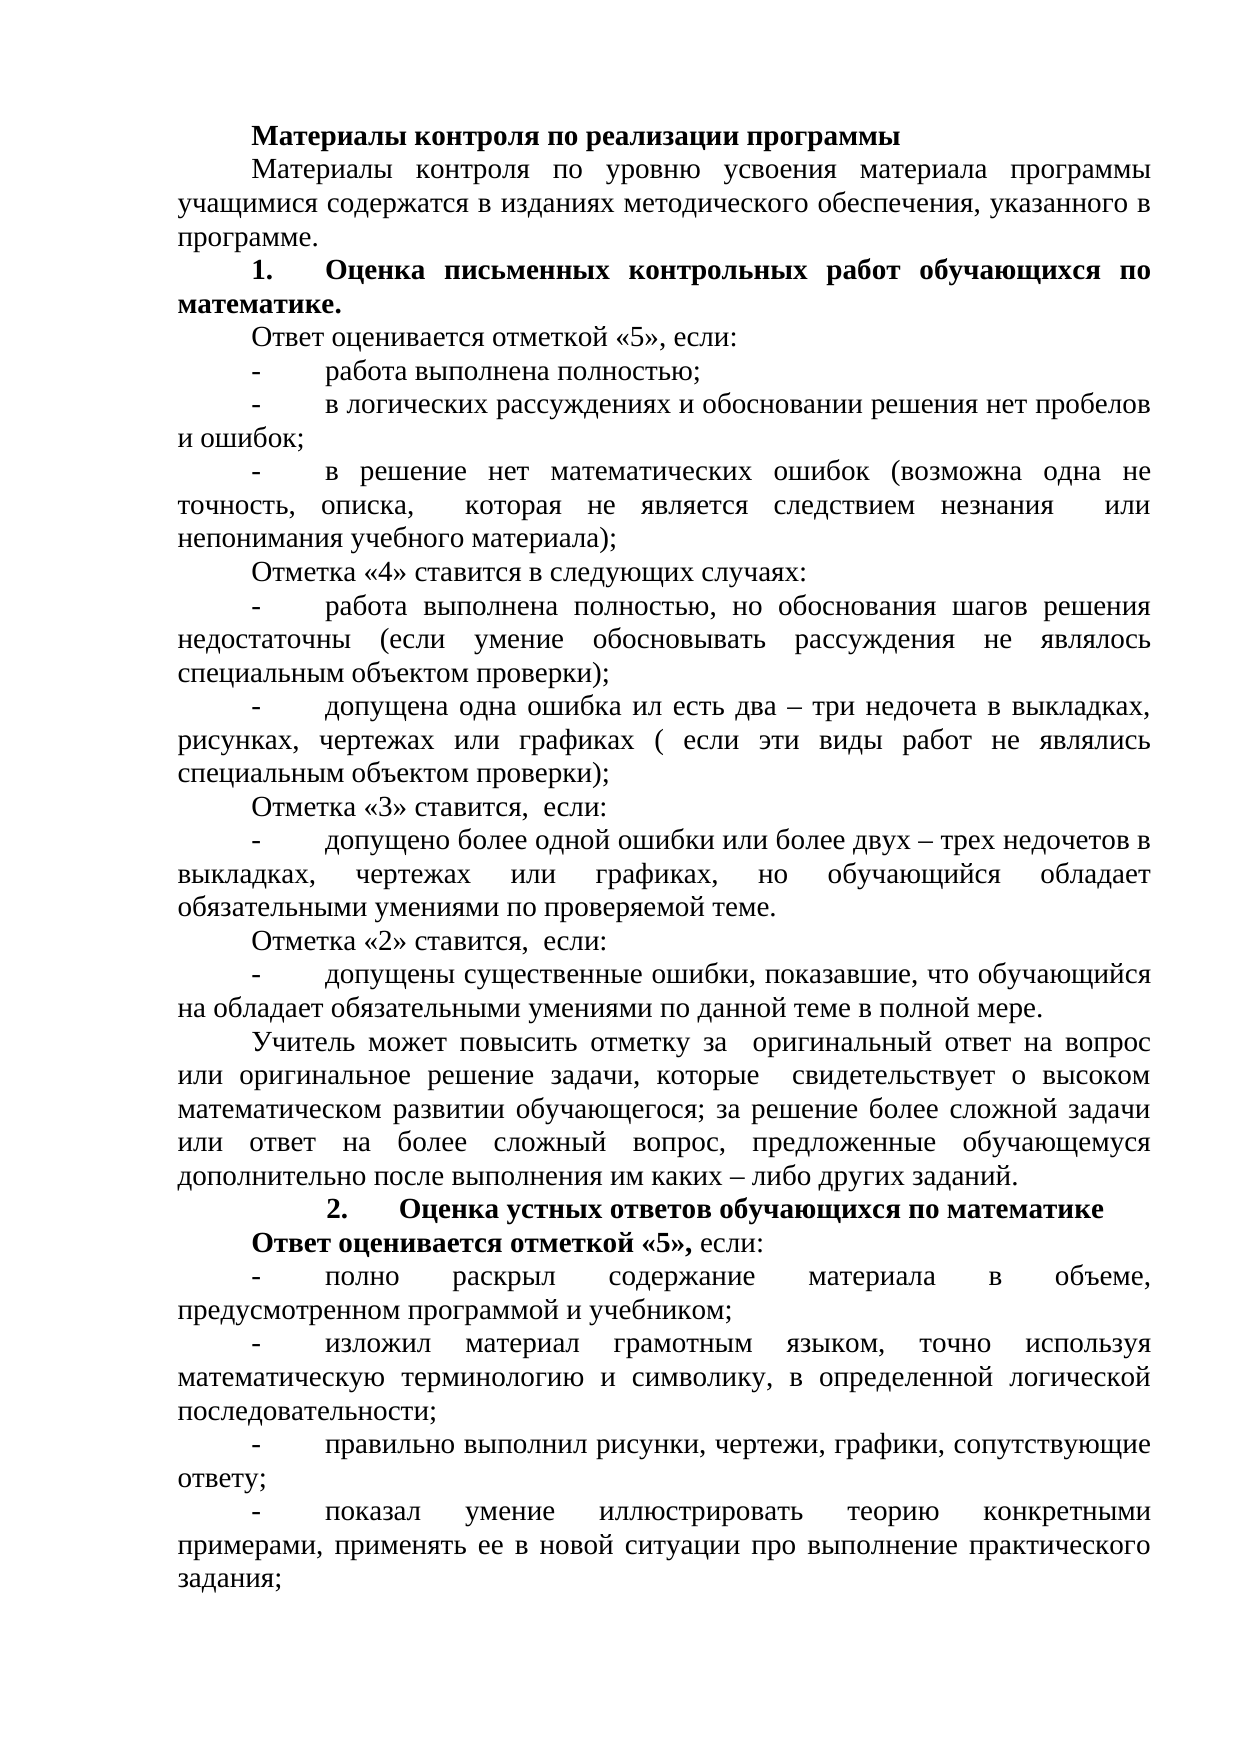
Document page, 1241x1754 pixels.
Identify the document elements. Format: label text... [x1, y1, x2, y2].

list правильно выполнил рисунки, чертежи, графики, сопутствующие ответу; [177, 1426, 1152, 1493]
text Отметка «3» ставится, если: [177, 789, 1152, 822]
list работа выполнена полностью, но обоснования шагов решения недостаточны (если умение обосновывать рассуждения не являлось специальным объектом проверки); [177, 588, 1152, 688]
list работа выполнена полностью; [177, 353, 1152, 386]
text Материалы контроля по реализации программы [177, 118, 1152, 152]
text Ответ оценивается отметкой «5», если: [177, 1225, 1152, 1258]
list допущена одна ошибка ил есть два – три недочета в выкладках, рисунках, чертежах или графиках ( если эти виды работ не являлись специальным объектом проверки); [177, 688, 1152, 789]
list показал умение иллюстрировать теорию конкретными примерами, применять ее в новой ситуации про выполнение практического задания; [177, 1493, 1152, 1594]
text Материалы контроля по уровню усвоения материала программы учащимися содержатся в изданиях методического обеспечения, указанного в программе. [177, 152, 1152, 252]
list изложил материал грамотным языком, точно используя математическую терминологию и символику, в определенной логической последовательности; [177, 1326, 1152, 1426]
list в логических рассуждениях и обосновании решения нет пробелов и ошибок; [177, 386, 1152, 453]
list Оценка устных ответов обучающихся по математике [252, 1191, 1152, 1225]
text Учитель может повысить отметку за оригинальный ответ на вопрос или оригинальное решение задачи, которые свидетельствует о высоком математическом развитии обучающегося; за решение более сложной задачи или ответ на более сложный вопрос, предложенные обучающемуся дополнительно после выполнения им каких – либо других заданий. [177, 1024, 1152, 1191]
list допущены существенные ошибки, показавшие, что обучающийся на обладает обязательными умениями по данной теме в полной мере. [177, 957, 1152, 1024]
text Отметка «2» ставится, если: [177, 923, 1152, 957]
list допущено более одной ошибки или более двух – трех недочетов в выкладках, чертежах или графиках, но обучающийся обладает обязательными умениями по проверяемой теме. [177, 822, 1152, 923]
list в решение нет математических ошибок (возможна одна не точность, описка, которая не является следствием незнания или непонимания учебного материала); [177, 453, 1152, 554]
list Оценка письменных контрольных работ обучающихся по математике. [177, 252, 1152, 319]
list полно раскрыл содержание материала в объеме, предусмотренном программой и учебником; [177, 1258, 1152, 1326]
text Ответ оценивается отметкой «5», если: [177, 319, 1152, 353]
text Отметка «4» ставится в следующих случаях: [177, 554, 1152, 588]
